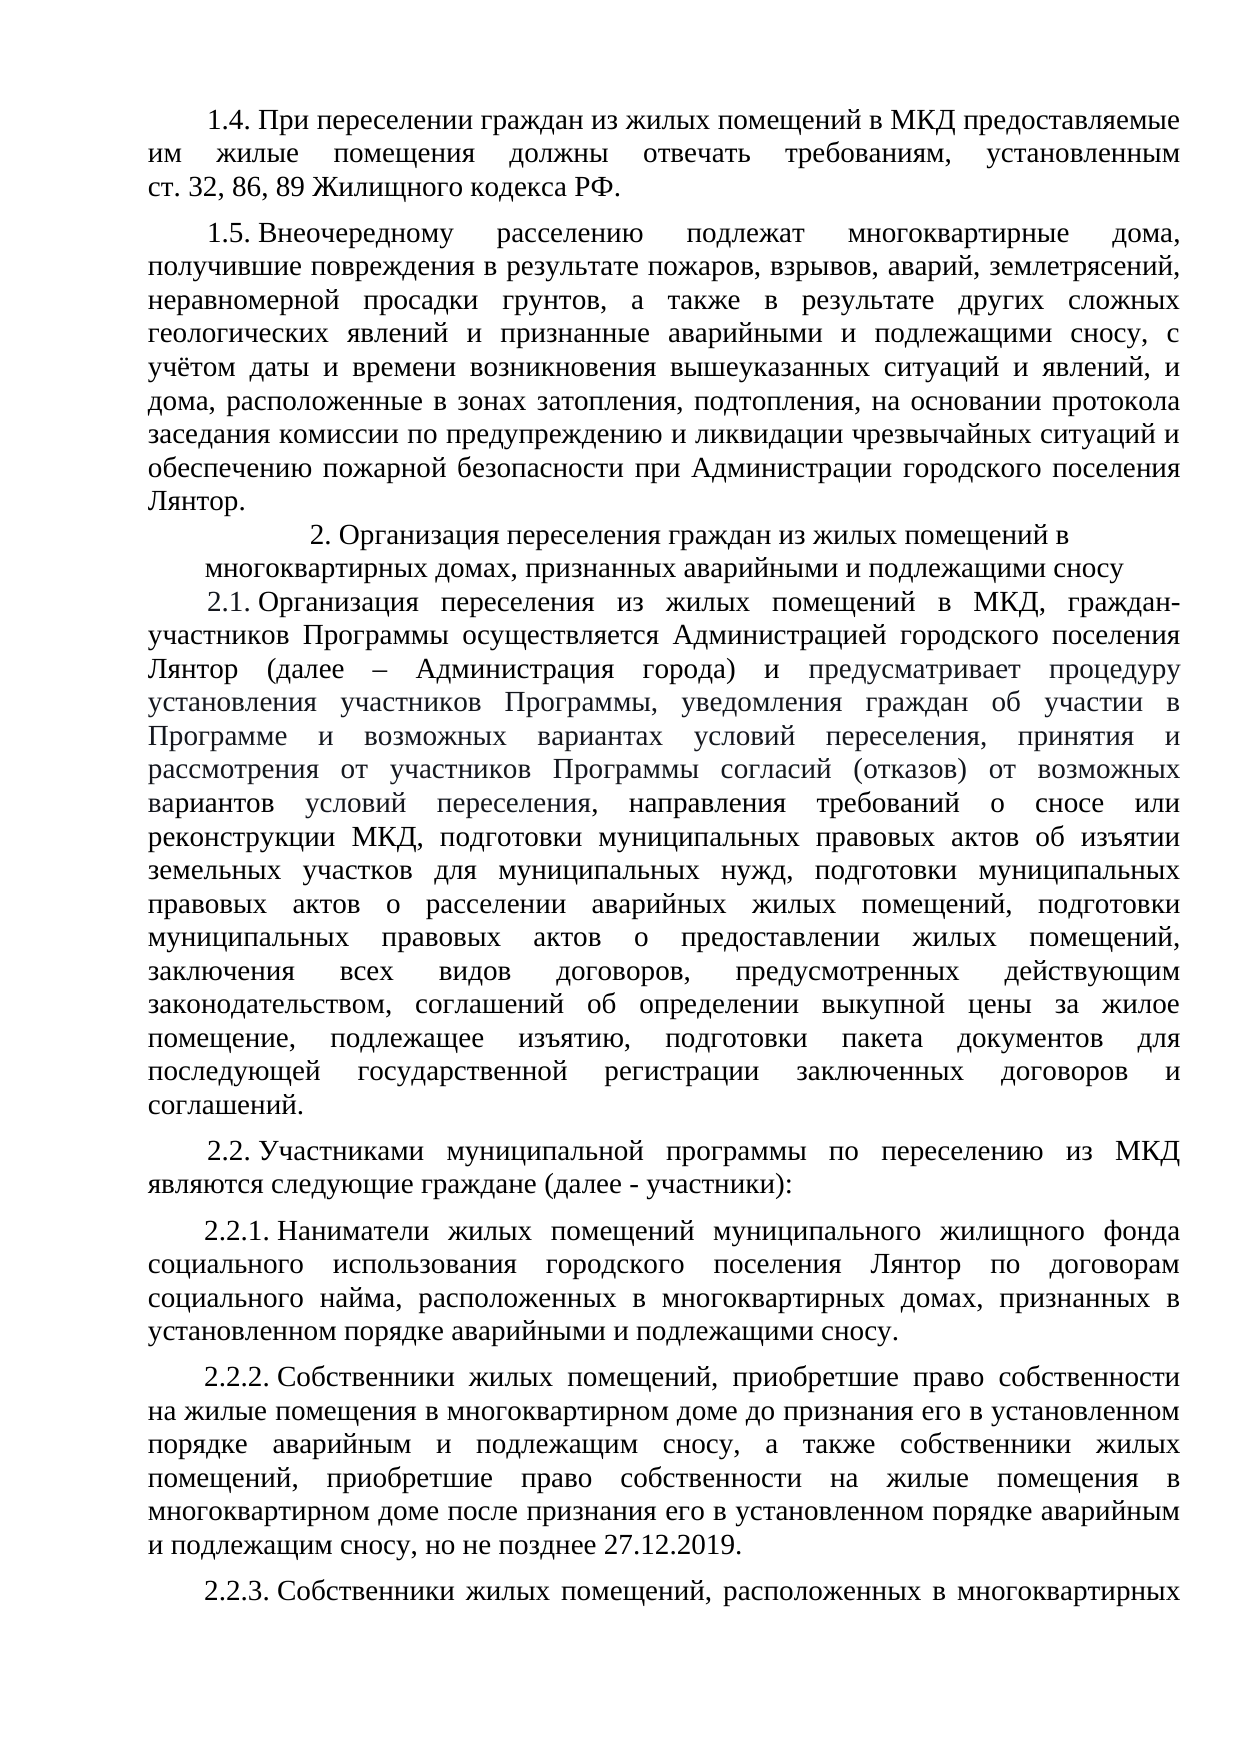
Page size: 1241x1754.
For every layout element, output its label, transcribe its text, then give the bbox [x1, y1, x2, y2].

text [148, 1573, 1181, 1607]
text 2.2.1. Наниматели жилых помещений муниципального жилищного фонда социального использования городского поселения Лянтор по договорам социального найма, расположенных в многоквартирных домах, признанных в установленном порядке аварийными и подлежащими сносу. [148, 1213, 1181, 1347]
text 1.4. При переселении граждан из жилых помещений в МКД предоставляемые им жилые помещения должны отвечать требованиям, установленным ст. 32, 86, 89 Жилищного кодекса РФ. [148, 102, 1181, 202]
text 2.2.2. Собственники жилых помещений, приобретшие право собственности на жилые помещения в многоквартирном доме до признания его в установленном порядке аварийным и подлежащим сносу, а также собственники жилых помещений, приобретшие право собственности на жилые помещения в многоквартирном доме после признания его в установленном порядке аварийным и подлежащим сносу, но не позднее 27.12.2019. [148, 1359, 1181, 1561]
text 1.5. Внеочередному расселению подлежат многоквартирные дома, получившие повреждения в результате пожаров, взрывов, аварий, землетрясений, неравномерной просадки грунтов, а также в результате других сложных геологических явлений и признанные аварийными и подлежащими сносу, с учётом даты и времени возникновения вышеуказанных ситуаций и явлений, и дома, расположенные в зонах затопления, подтопления, на основании протокола заседания комиссии по предупреждению и ликвидации чрезвычайных ситуаций и обеспечению пожарной безопасности при Администрации городского поселения Лянтор. [148, 215, 1181, 517]
text 2. Организация переселения граждан из жилых помещений в многоквартирных домах, признанных аварийными и подлежащими сносу [148, 517, 1181, 584]
title 2.2. Участниками муниципальной программы по переселению из МКД являются следующие граждане (далее - участники): [148, 1133, 1181, 1200]
text 2.1. Организация переселения из жилых помещений в МКД, граждан-участников Программы осуществляется Администрацией городского поселения Лянтор (далее – Администрация города) и предусматривает процедуру установления участников Программы, уведомления граждан об участии в Программе и возможных вариантах условий переселения, принятия и рассмотрения от участников Программы согласий (отказов) от возможных вариантов условий переселения, направления требований о сносе или реконструкции МКД, подготовки муниципальных правовых актов об изъятии земельных участков для муниципальных нужд, подготовки муниципальных правовых актов о расселении аварийных жилых помещений, подготовки муниципальных правовых актов о предоставлении жилых помещений, заключения всех видов договоров, предусмотренных действующим законодательством, соглашений об определении выкупной цены за жилое помещение, подлежащее изъятию, подготовки пакета документов для последующей государственной регистрации заключенных договоров и соглашений. [148, 584, 1181, 1121]
